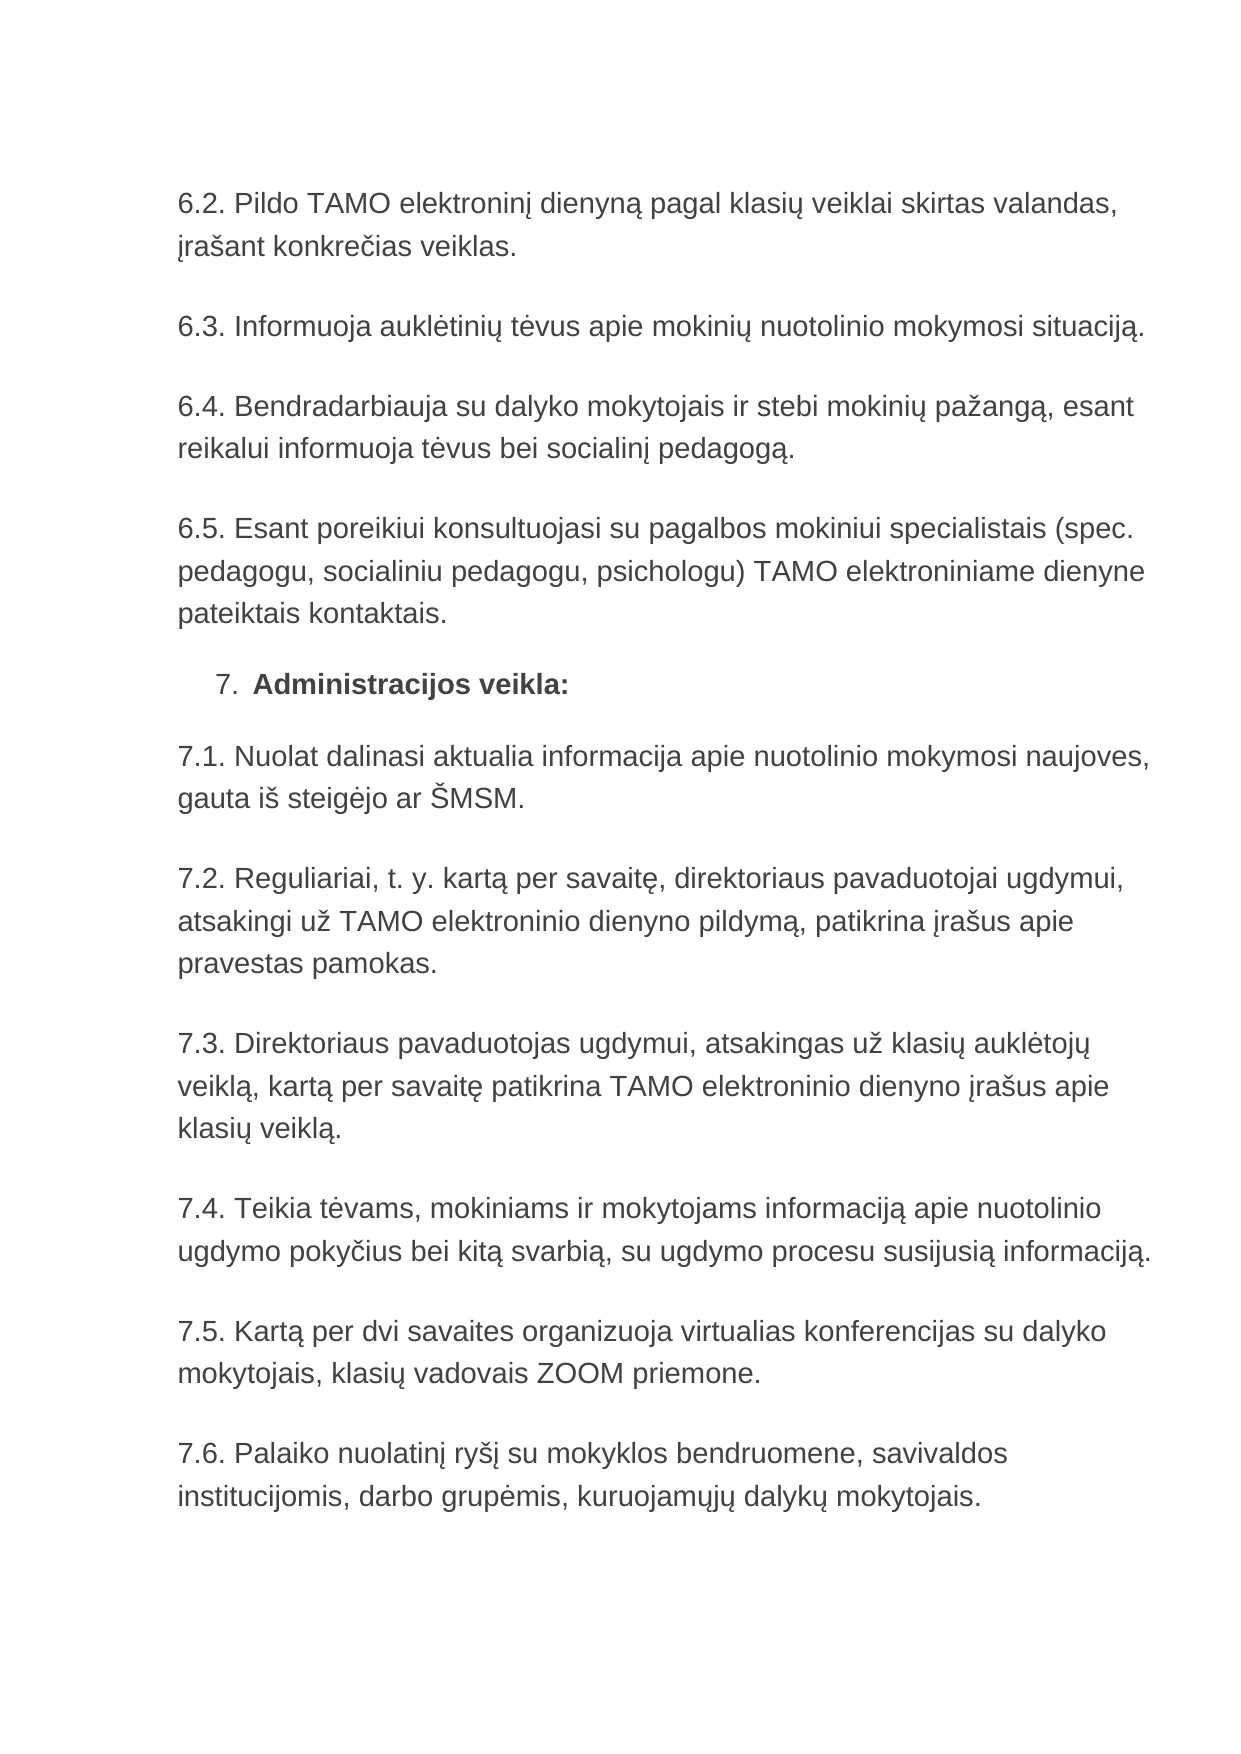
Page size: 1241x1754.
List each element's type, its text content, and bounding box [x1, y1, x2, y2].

text 6.3. Informuoja auklėtinių tėvus apie mokinių nuotolinio mokymosi situaciją. [177, 300, 1181, 342]
text 7.1. Nuolat dalinasi aktualia informacija apie nuotolinio mokymosi naujoves, gauta iš steigėjo ar ŠMSM. [177, 730, 1181, 815]
text 7.4. Teikia tėvams, mokiniams ir mokytojams informaciją apie nuotolinio ugdymo pokyčius bei kitą svarbią, su ugdymo procesu susijusią informaciją. [177, 1182, 1181, 1267]
text 6.2. Pildo TAMO elektroninį dienyną pagal klasių veiklai skirtas valandas, įrašant konkrečias veiklas. [177, 177, 1181, 262]
text 7.2. Reguliariai, t. y. kartą per savaitę, direktoriaus pavaduotojai ugdymui, atsakingi už TAMO elektroninio dienyno pildymą, patikrina įrašus apie pravestas pamokas. [177, 852, 1181, 980]
text 7.6. Palaiko nuolatinį ryšį su mokyklos bendruomene, savivaldos institucijomis, darbo grupėmis, kuruojamųjų dalykų mokytojais. [177, 1427, 1181, 1512]
text 7.5. Kartą per dvi savaites organizuoja virtualias konferencijas su dalyko mokytojais, klasių vadovais ZOOM priemone. [177, 1305, 1181, 1390]
text 6.4. Bendradarbiauja su dalyko mokytojais ir stebi mokinių pažangą, esant reikalui informuoja tėvus bei socialinį pedagogą. [177, 380, 1181, 465]
text 7.3. Direktoriaus pavaduotojas ugdymui, atsakingas už klasių auklėtojų veiklą, kartą per savaitę patikrina TAMO elektroninio dienyno įrašus apie klasių veiklą. [177, 1017, 1181, 1145]
list Administracijos veikla: [215, 667, 1181, 701]
text 6.5. Esant poreikiui konsultuojasi su pagalbos mokiniui specialistais (spec. pedagogu, socialiniu pedagogu, psichologu) TAMO elektroniniame dienyne pateiktais kontaktais. [177, 502, 1181, 630]
